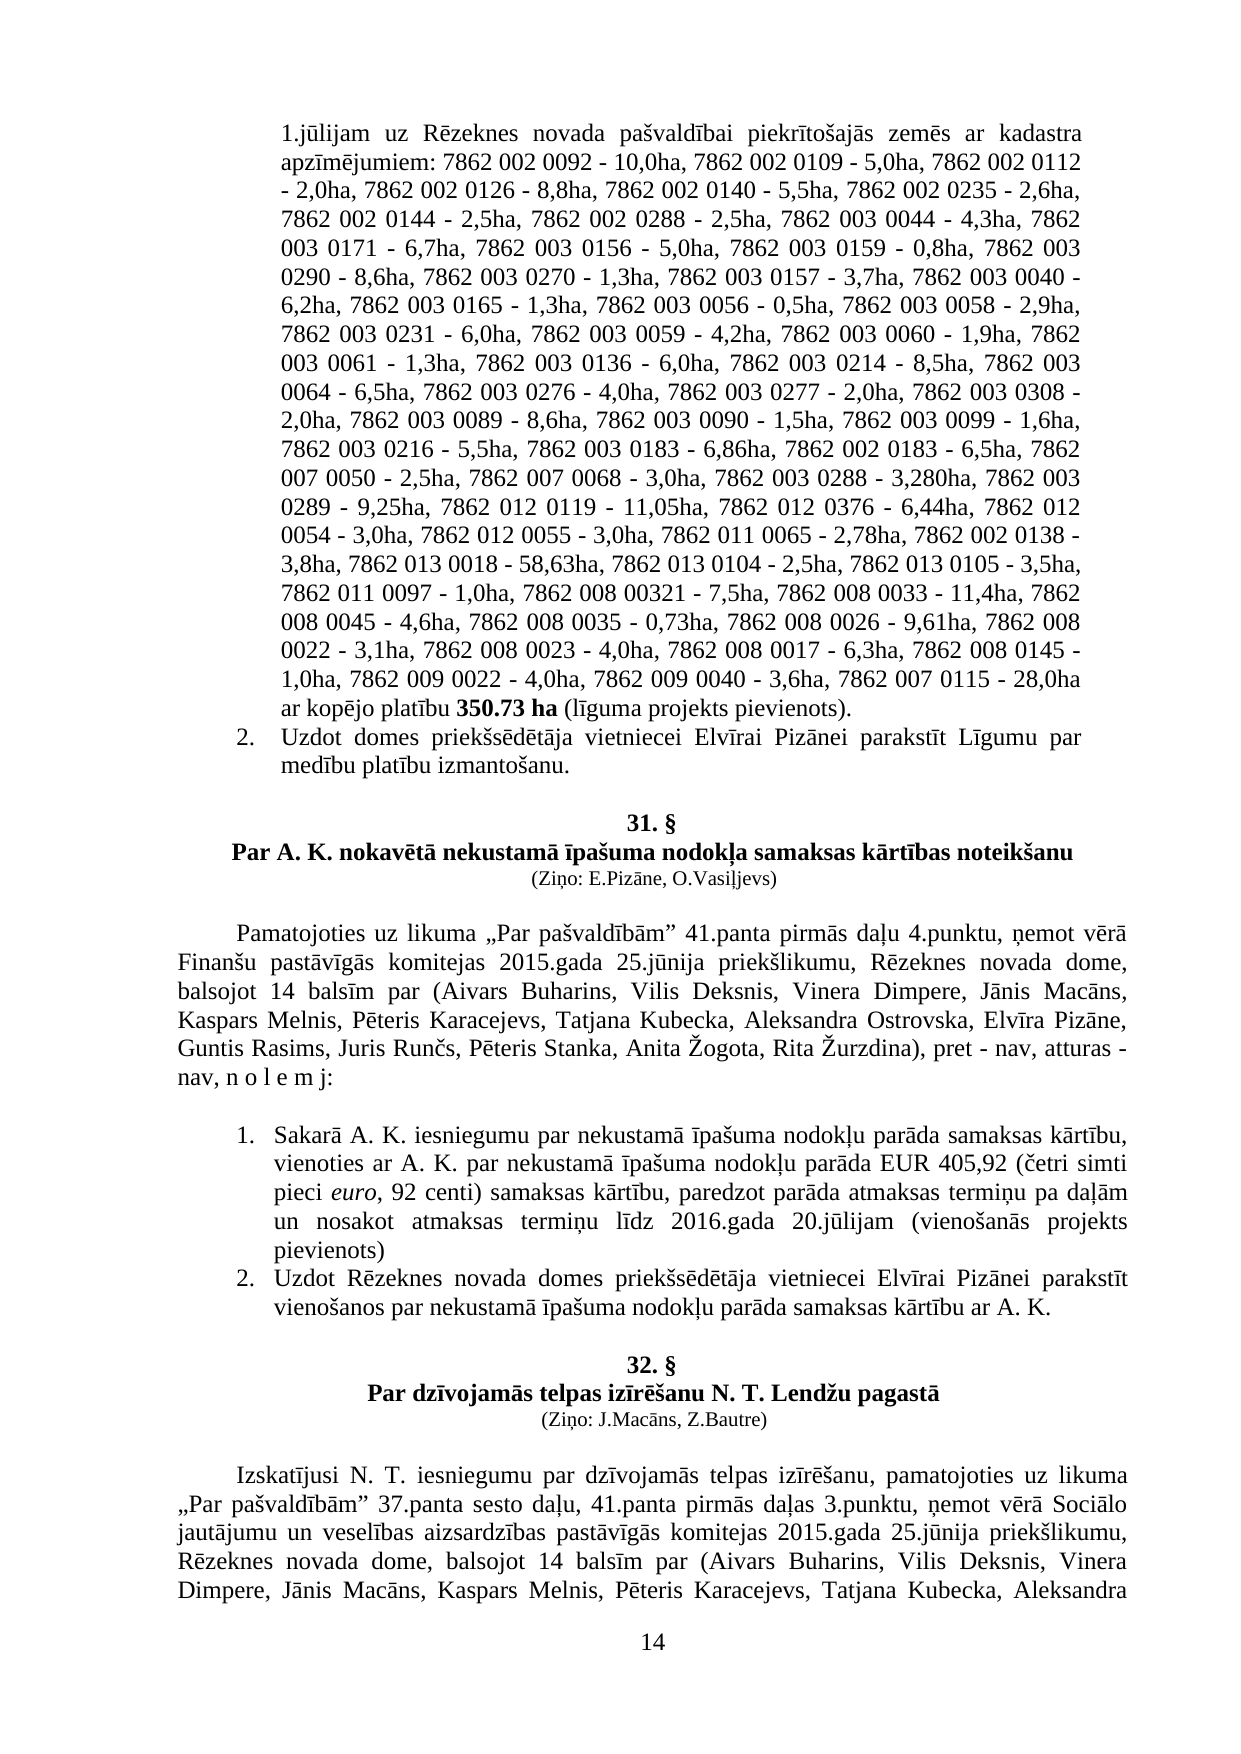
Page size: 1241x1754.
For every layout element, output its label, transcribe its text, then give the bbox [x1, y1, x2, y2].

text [177, 1460, 1128, 1604]
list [236, 118, 1082, 722]
text Pamatojoties uz likuma „Par pašvaldībām” 41.panta pirmās daļu 4.punktu, ņemot vērā Finanšu pastāvīgās komitejas 2015.gada 25.jūnija priekšlikumu, Rēzeknes novada dome, balsojot 14 balsīm par (Aivars Buharins, Vilis Deksnis, Vinera Dimpere, Jānis Macāns, Kaspars Melnis, Pēteris Karacejevs, Tatjana Kubecka, Aleksandra Ostrovska, Elvīra Pizāne, Guntis Rasims, Juris Runčs, Pēteris Stanka, Anita Žogota, Rita Žurzdina), pret - nav, atturas - nav, n o l e m j: [177, 918, 1128, 1091]
list Uzdot Rēzeknes novada domes priekšsēdētāja vietniecei Elvīrai Pizānei parakstīt vienošanos par nekustamā īpašuma nodokļu parāda samaksas kārtību ar A. K. [236, 1263, 1128, 1321]
list Uzdot domes priekšsēdētāja vietniecei Elvīrai Pizānei parakstīt Līgumu par medību platību izmantošanu. [236, 722, 1082, 779]
text (Ziņo: E.Pizāne, O.Vasiļjevs) [177, 866, 1126, 890]
text (Ziņo: J.Macāns, Z.Bautre) [177, 1407, 1126, 1431]
list Sakarā A. K. iesniegumu par nekustamā īpašuma nodokļu parāda samaksas kārtību, vienoties ar A. K. par nekustamā īpašuma nodokļu parāda EUR 405,92 (četri simti pieci euro, 92 centi) samaksas kārtību, paredzot parāda atmaksas termiņu pa daļām un nosakot atmaksas termiņu līdz 2016.gada 20.jūlijam (vienošanās projekts pievienots) [236, 1120, 1128, 1263]
list § [177, 808, 1126, 837]
list § [177, 1350, 1126, 1378]
text Par A. K. nokavētā nekustamā īpašuma nodokļa samaksas kārtības noteikšanu [177, 837, 1128, 866]
text Par dzīvojamās telpas izīrēšanu N. T. Lendžu pagastā [177, 1378, 1129, 1407]
